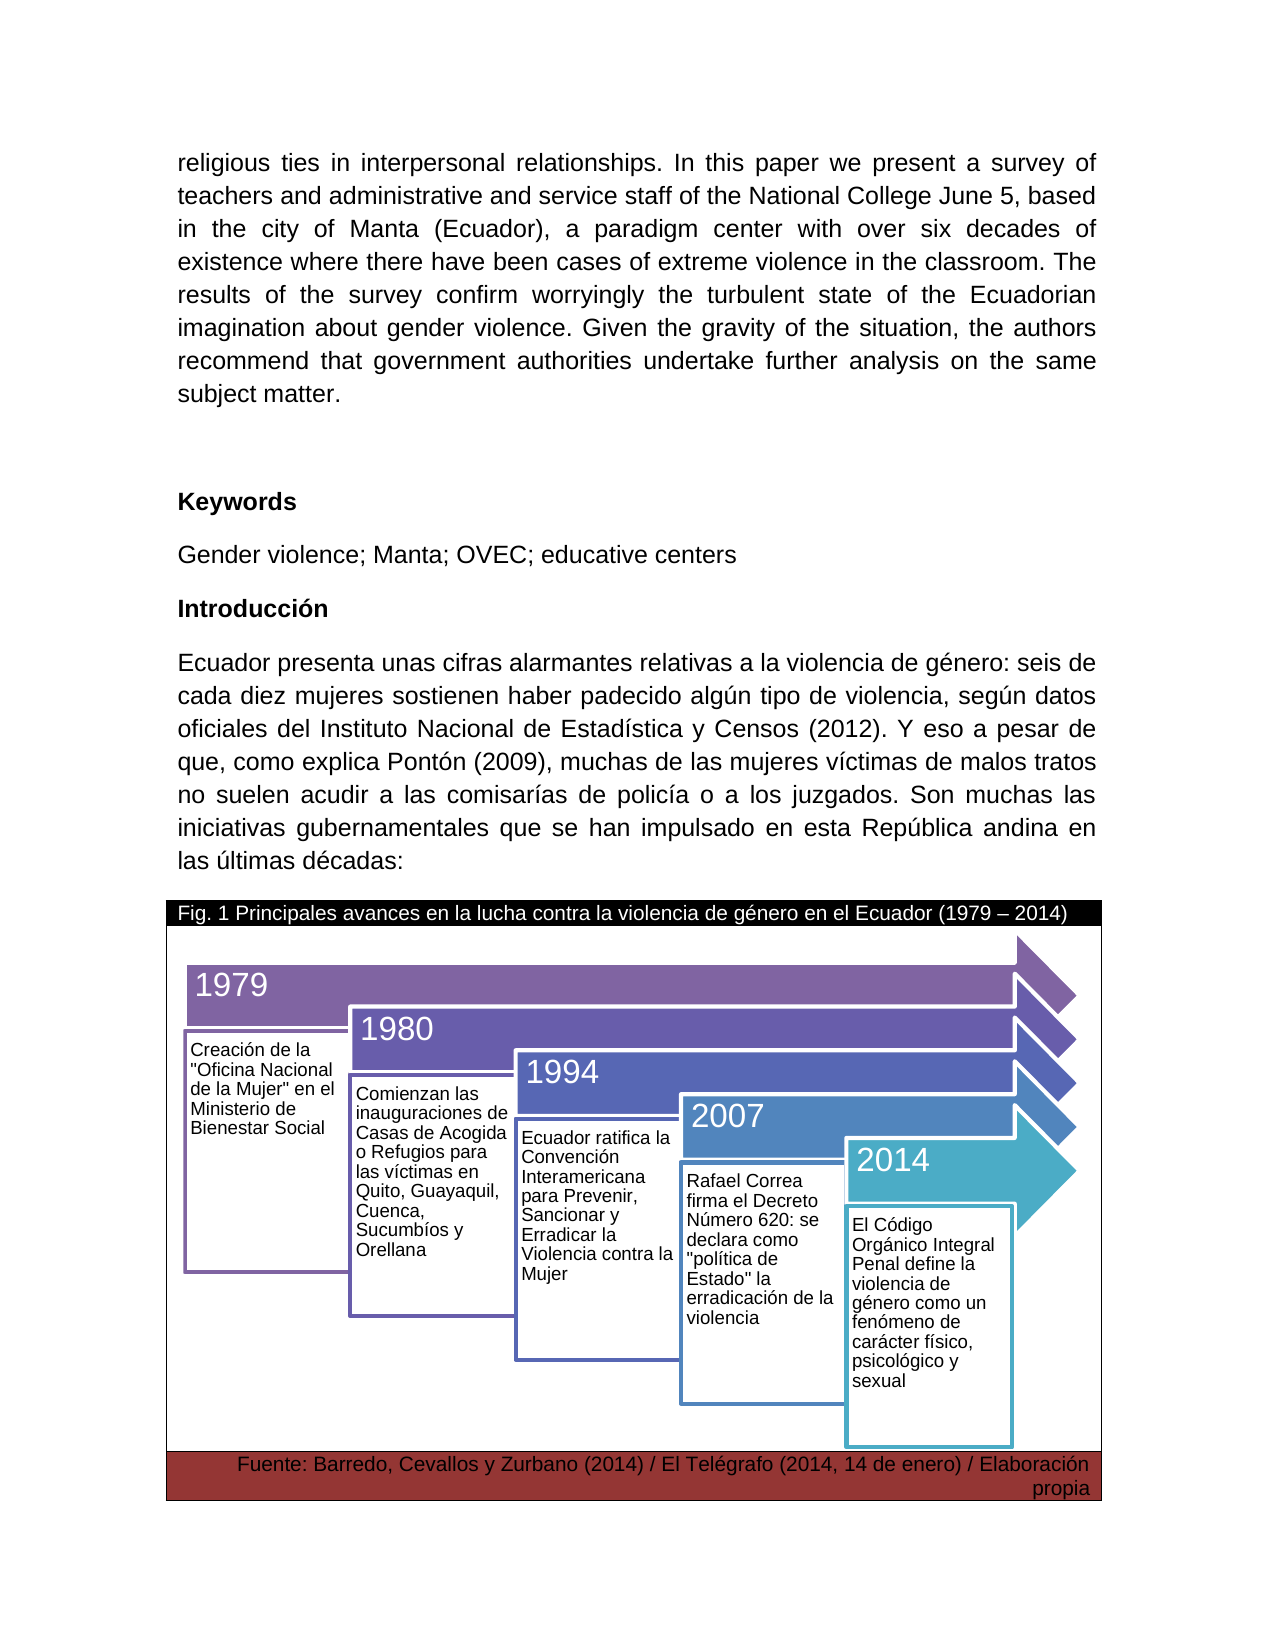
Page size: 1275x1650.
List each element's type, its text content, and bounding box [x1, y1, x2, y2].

text Ecuador presenta unas cifras alarmantes relativas a la violencia de género: seis de cada diez mujeres sostienen haber padecido algún tipo de violencia, según datos oficiales del Instituto Nacional de Estadística y Censos (2012). Y eso a pesar de que, como explica Pontón (2009), muchas de las mujeres víctimas de malos tratos no suelen acudir a las comisarías de policía o a los juzgados. Son muchas las iniciativas gubernamentales que se han impulsado en esta República andina en las últimas décadas: [177, 648, 1098, 875]
table_cell Fuente: Barredo, Cevallos y Zurbano (2014) / El Telégrafo (2014, 14 de enero) / Elaboración propia [167, 1452, 1101, 1500]
table_header Fig. 1 Principales avances en la lucha contra la violencia de género en el Ecuador (1979 – 2014) [167, 901, 1101, 925]
text Gender violence; Manta; OVEC; educative centers [177, 540, 1098, 569]
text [177, 148, 1098, 407]
table_cell [167, 926, 1101, 1451]
text Introducción [177, 594, 1098, 623]
text Keywords [177, 486, 1098, 515]
